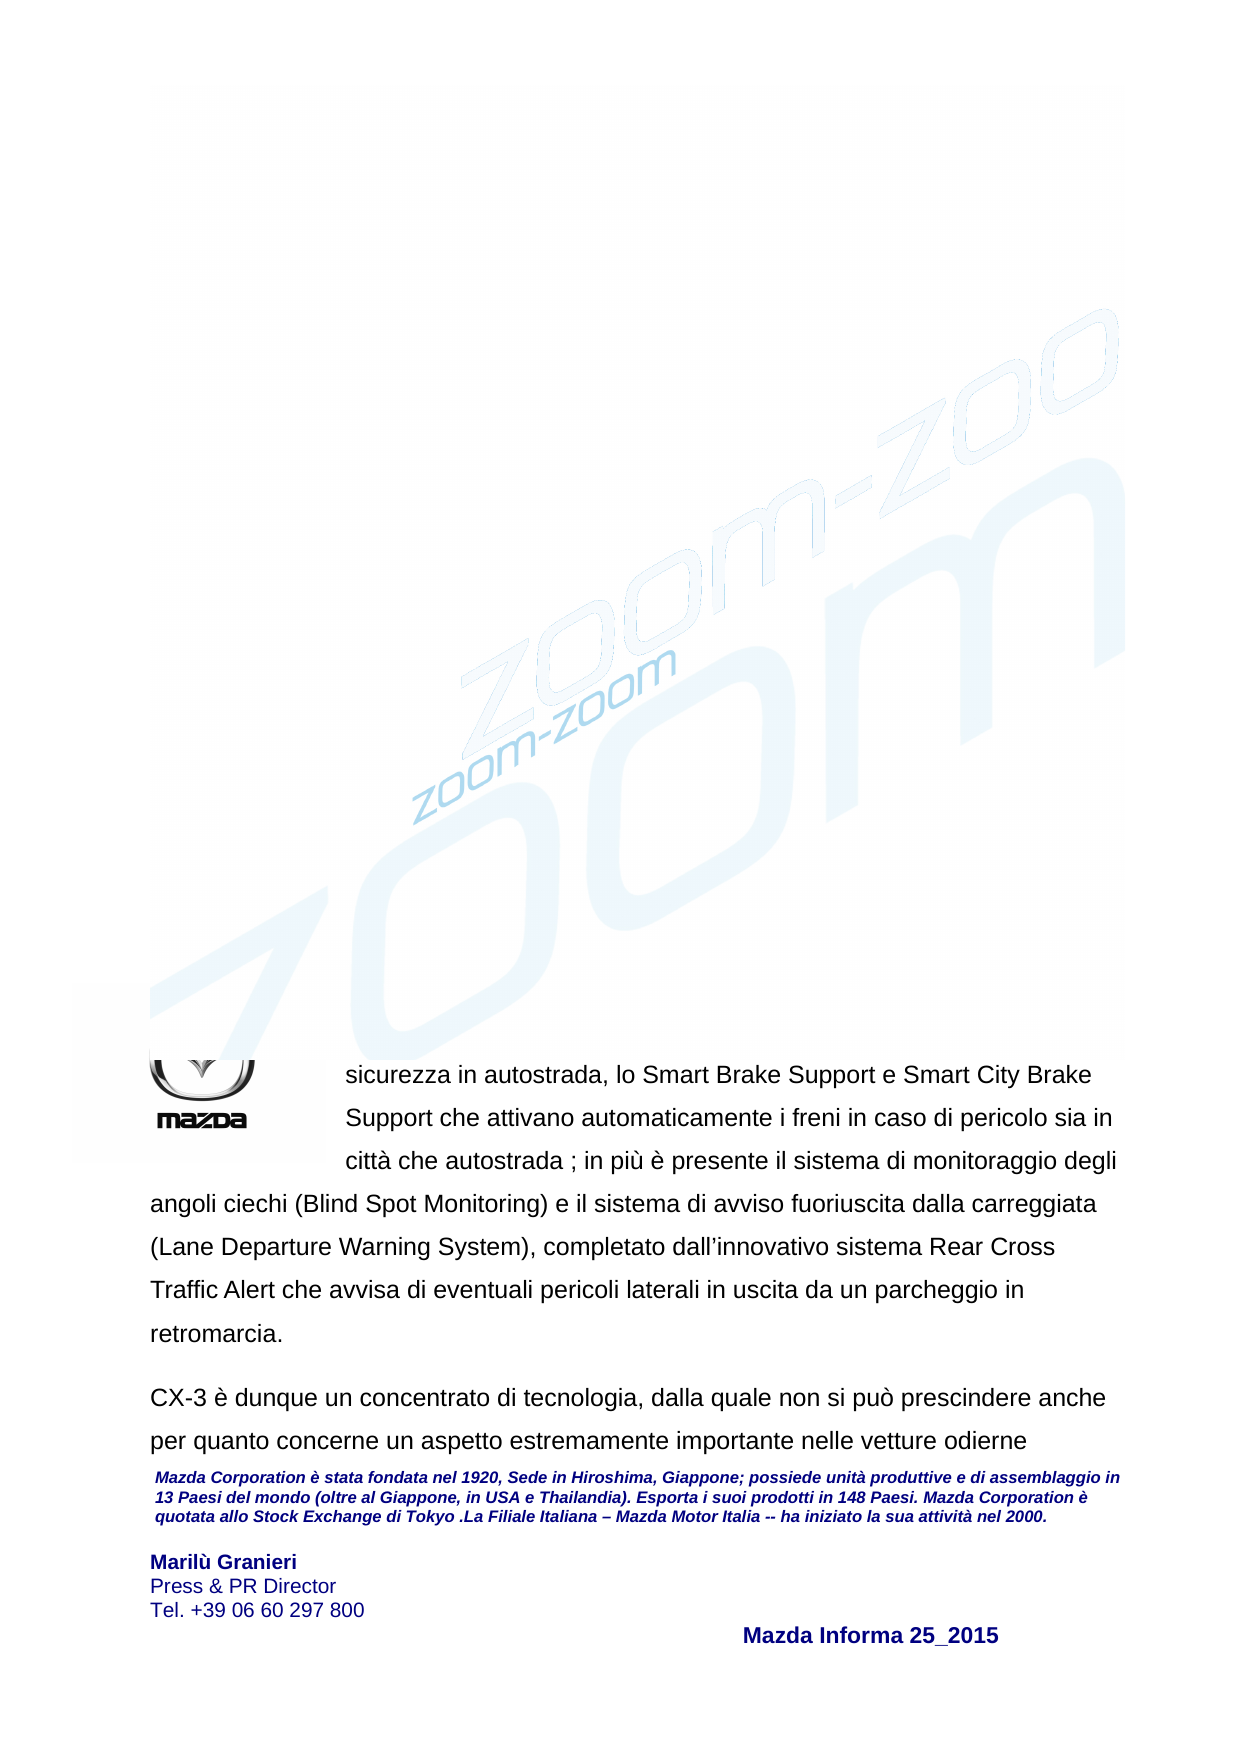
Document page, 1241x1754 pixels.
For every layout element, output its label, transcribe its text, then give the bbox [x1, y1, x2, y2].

text E’ disponibile anche il Cruise Control Adattivo che mantiene costante la distanza di sicurezza in autostrada, lo Smart Brake Support e Smart City Brake Support che attivano automaticamente i freni in caso di pericolo sia in città che autostrada ; in più è presente il sistema di monitoraggio degli angoli ciechi (Blind Spot Monitoring) e il sistema di avviso fuoriuscita dalla carreggiata (Lane Departure Warning System), completato dall’innovativo sistema Rear Cross Traffic Alert che avvisa di eventuali pericoli laterali in uscita da un parcheggio in retromarcia. [150, 1060, 1125, 1347]
picture [72, 85, 1125, 1163]
text CX-3 è dunque un concentrato di tecnologia, dalla quale non si può prescindere anche per quanto concerne un aspetto estremamente importante nelle vetture odierne destinate ad un utenza particolarmente dinamica: l’infotainment e la connettività. [150, 1383, 1125, 1454]
